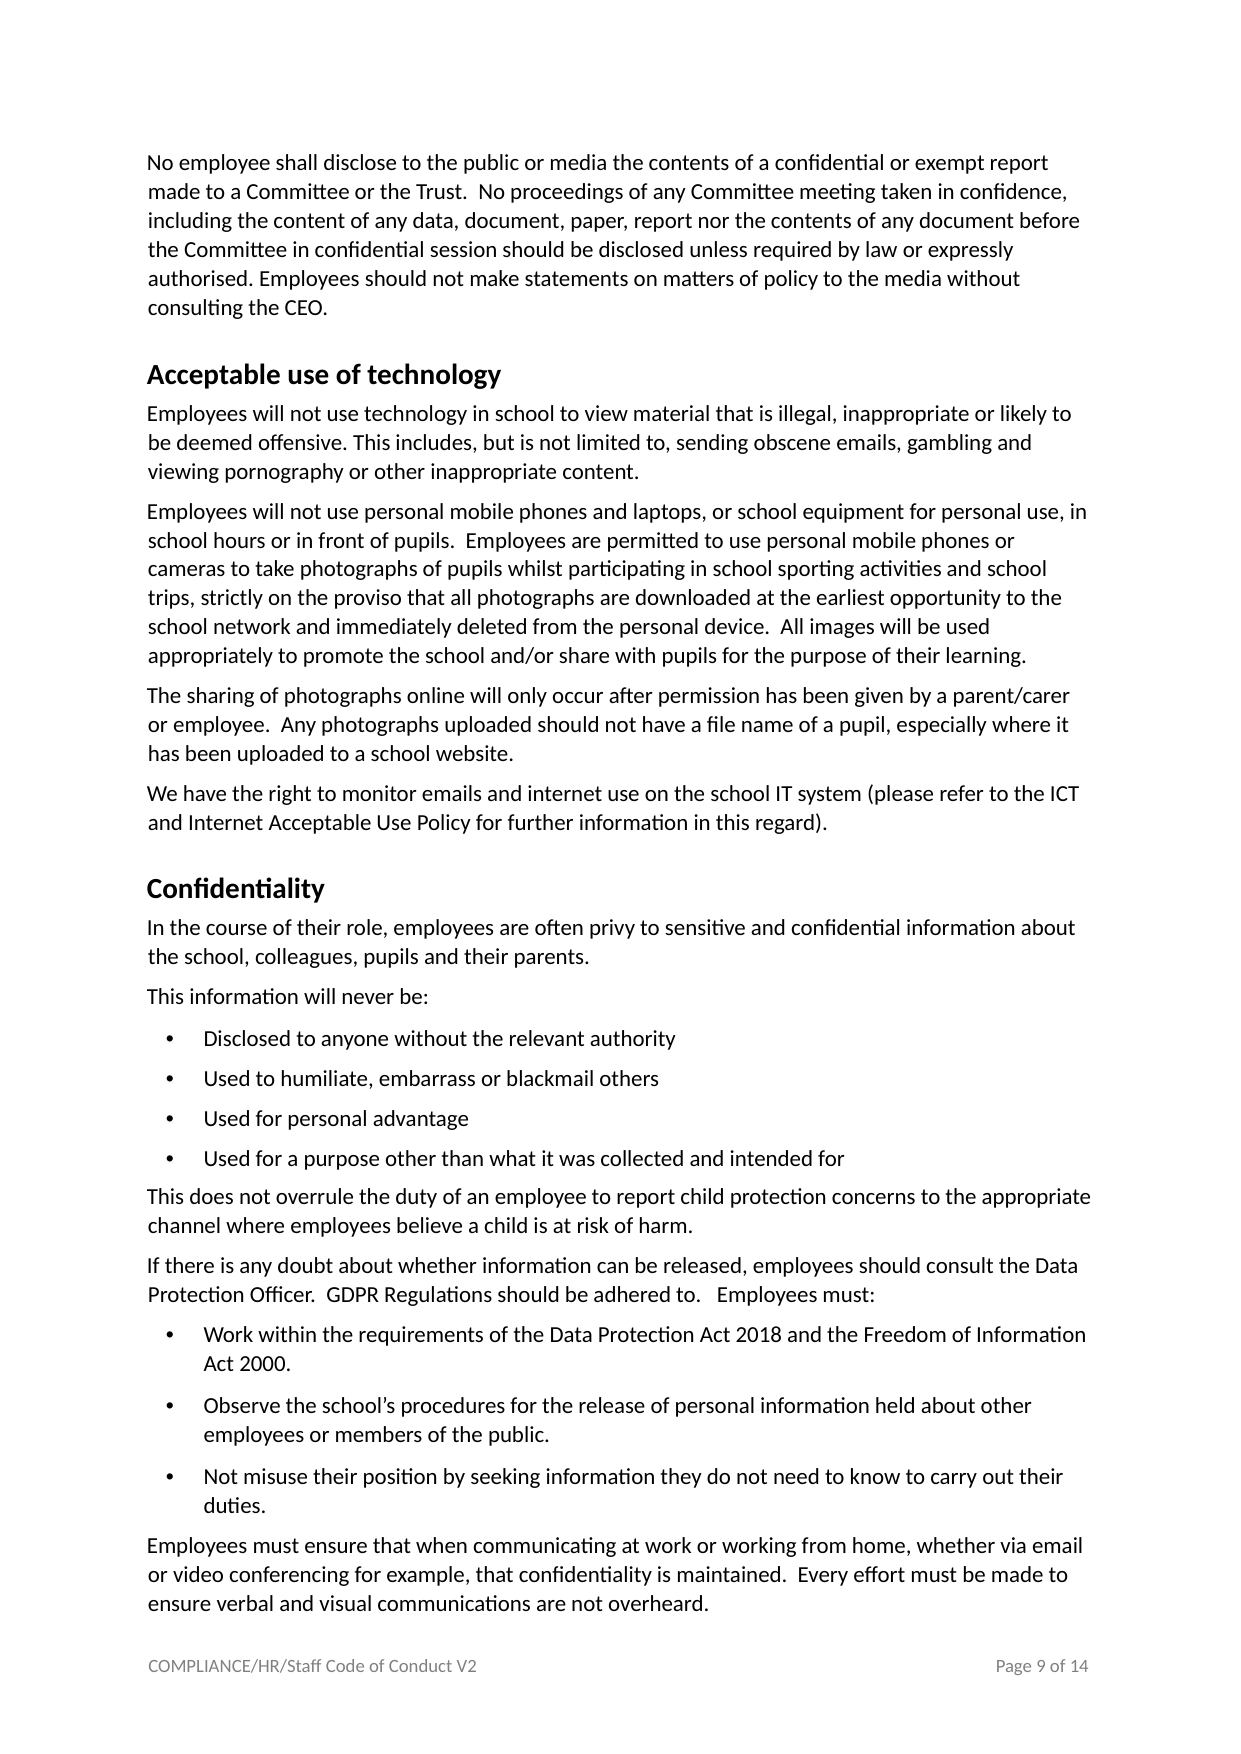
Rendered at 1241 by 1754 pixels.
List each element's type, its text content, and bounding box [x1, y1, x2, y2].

text No employee shall disclose to the public or media the contents of a confidential or exempt report made to a Committee or the Trust. No proceedings of any Committee meeting taken in confidence, including the content of any data, document, paper, report nor the contents of any document before the Committee in confidential session should be disclosed unless required by law or expressly authorised. Employees should not make statements on matters of policy to the media without consulting the CEO. [147, 148, 1093, 321]
list Observe the school’s procedures for the release of personal information held about other employees or members of the public. [166, 1391, 1093, 1448]
list Disclosed to anyone without the relevant authority [166, 1024, 1093, 1052]
text This information will never be: [147, 982, 1093, 1010]
list Used for personal advantage [166, 1104, 1093, 1132]
text In the course of their role, employees are often privy to sensitive and confidential information about the school, colleagues, pupils and their parents. [147, 913, 1093, 970]
text This does not overrule the duty of an employee to report child protection concerns to the appropriate channel where employees believe a child is at risk of harm. [147, 1182, 1093, 1239]
text Employees will not use personal mobile phones and laptops, or school equipment for personal use, in school hours or in front of pupils. Employees are permitted to use personal mobile phones or cameras to take photographs of pupils whilst participating in school sporting activities and school trips, strictly on the proviso that all photographs are downloaded at the earliest opportunity to the school network and immediately deleted from the personal device. All images will be used appropriately to promote the school and/or share with pupils for the purpose of their learning. [147, 497, 1093, 669]
text Employees will not use technology in school to view material that is illegal, inappropriate or likely to be deemed offensive. This includes, but is not limited to, sending obscene emails, gambling and viewing pornography or other inappropriate content. [147, 399, 1093, 485]
text We have the right to monitor emails and internet use on the school IT system (please refer to the ICT and Internet Acceptable Use Policy for further information in this regard). [147, 779, 1093, 836]
list Not misuse their position by seeking information they do not need to know to carry out their duties. [166, 1462, 1093, 1519]
list Work within the requirements of the Data Protection Act 2018 and the Freedom of Information Act 2000. [166, 1320, 1093, 1377]
text Employees must ensure that when communicating at work or working from home, whether via email or video conferencing for example, that confidentiality is maintained. Every effort must be made to ensure verbal and visual communications are not overheard. [147, 1531, 1093, 1617]
list Used for a purpose other than what it was collected and intended for [166, 1144, 1093, 1172]
subtitle Confidentiality [147, 870, 1093, 906]
text The sharing of photographs online will only occur after permission has been given by a parent/carer or employee. Any photographs uploaded should not have a file name of a pupil, especially where it has been uploaded to a school website. [147, 681, 1093, 767]
text If there is any doubt about whether information can be released, employees should consult the Data Protection Officer. GDPR Regulations should be adhered to. Employees must: [147, 1251, 1093, 1308]
list Used to humiliate, embarrass or blackmail others [166, 1064, 1093, 1092]
subtitle Acceptable use of technology [147, 356, 1093, 392]
